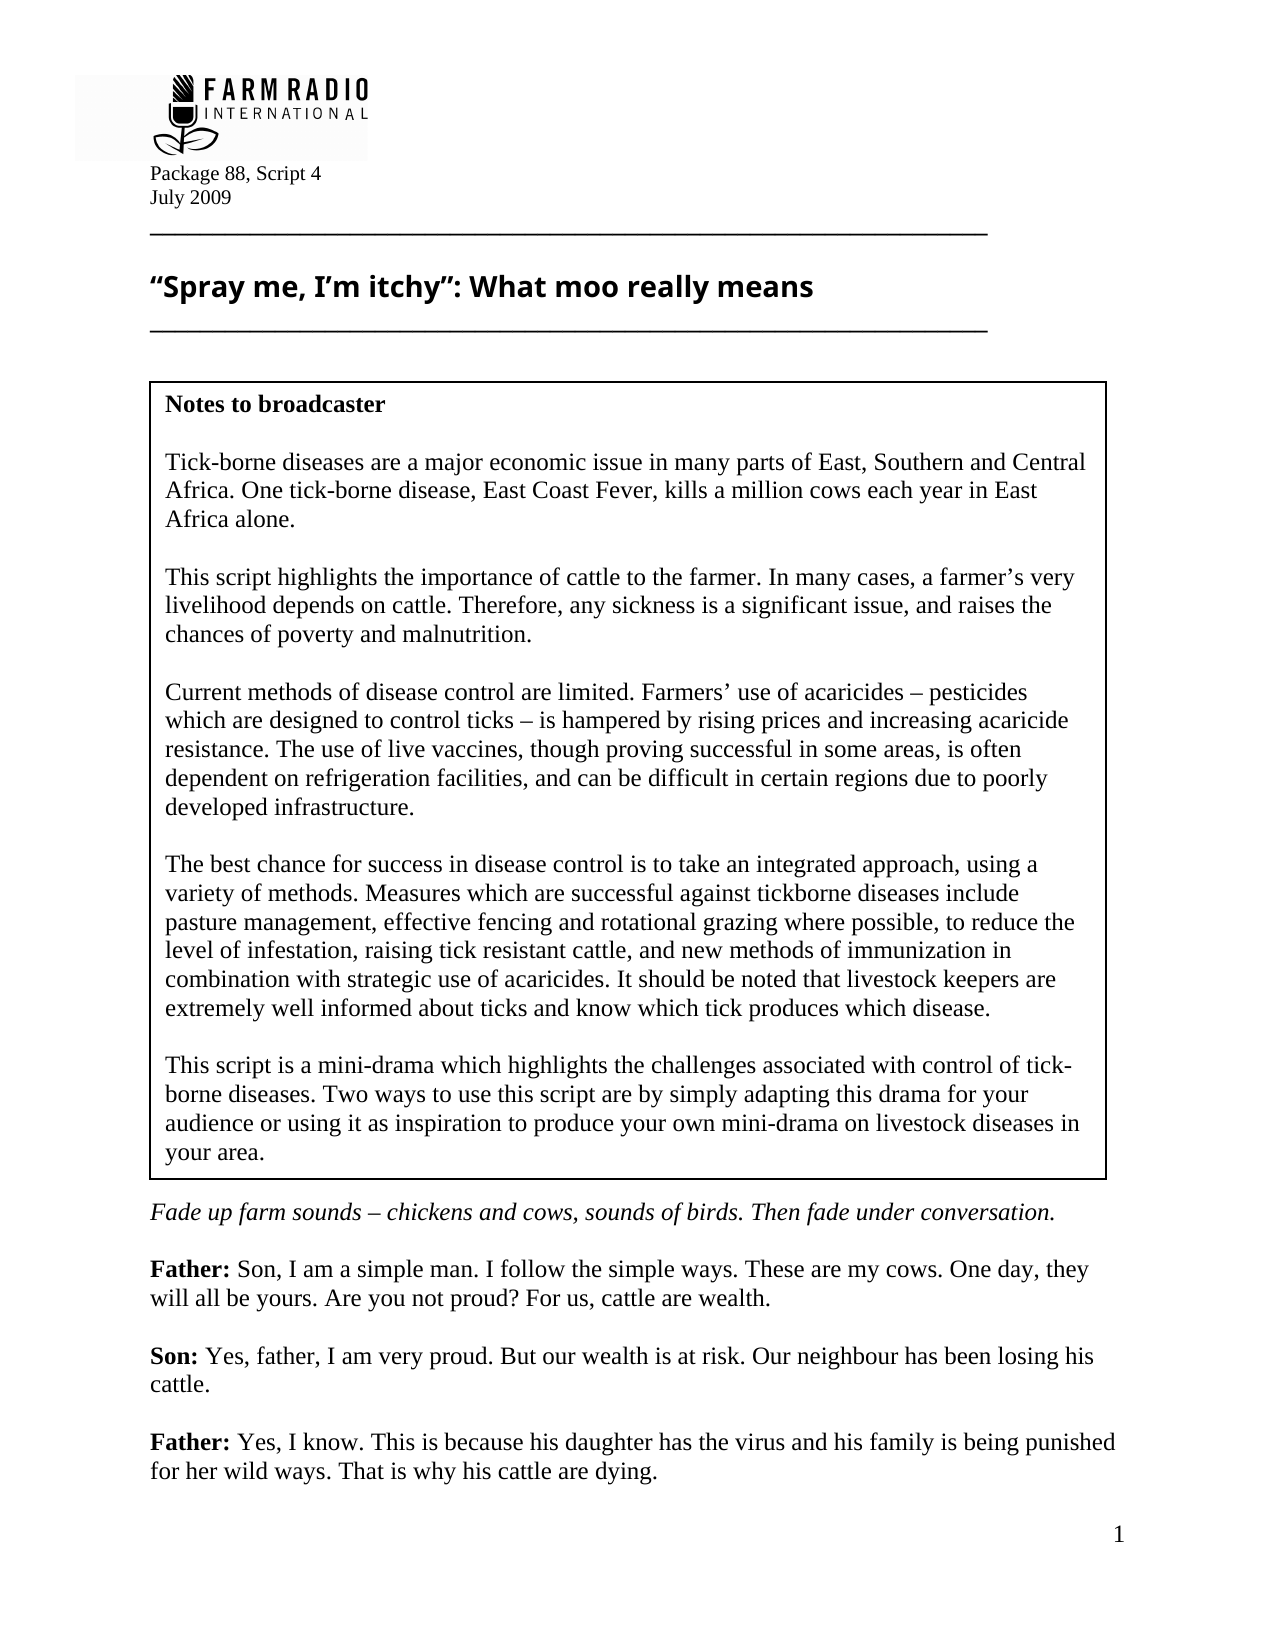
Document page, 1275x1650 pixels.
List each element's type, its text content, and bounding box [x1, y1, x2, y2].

picture [75, 75, 368, 161]
subtitle ___________________________________________________________________ [150, 209, 1125, 237]
text July 2009 [150, 184, 1125, 209]
text “Spray me, I’m itchy”: What moo really means [150, 266, 1125, 306]
text Father: Yes, I know. This is because his daughter has the virus and his family is being punished for her wild ways. That is why his cattle are dying. [150, 1427, 1125, 1484]
subtitle Package 88, Script 4 [150, 161, 1125, 184]
text Father: Son, I am a simple man. I follow the simple ways. These are my cows. One day, they will all be yours. Are you not proud? For us, cattle are wealth. [150, 1254, 1125, 1312]
text Fade up farm sounds – chickens and cows, sounds of birds. Then fade under conversation. [150, 1197, 1125, 1226]
text Son: Yes, father, I am very proud. But our wealth is at risk. Our neighbour has been losing his cattle. [150, 1341, 1125, 1398]
text ___________________________________________________________________ [150, 306, 1125, 334]
